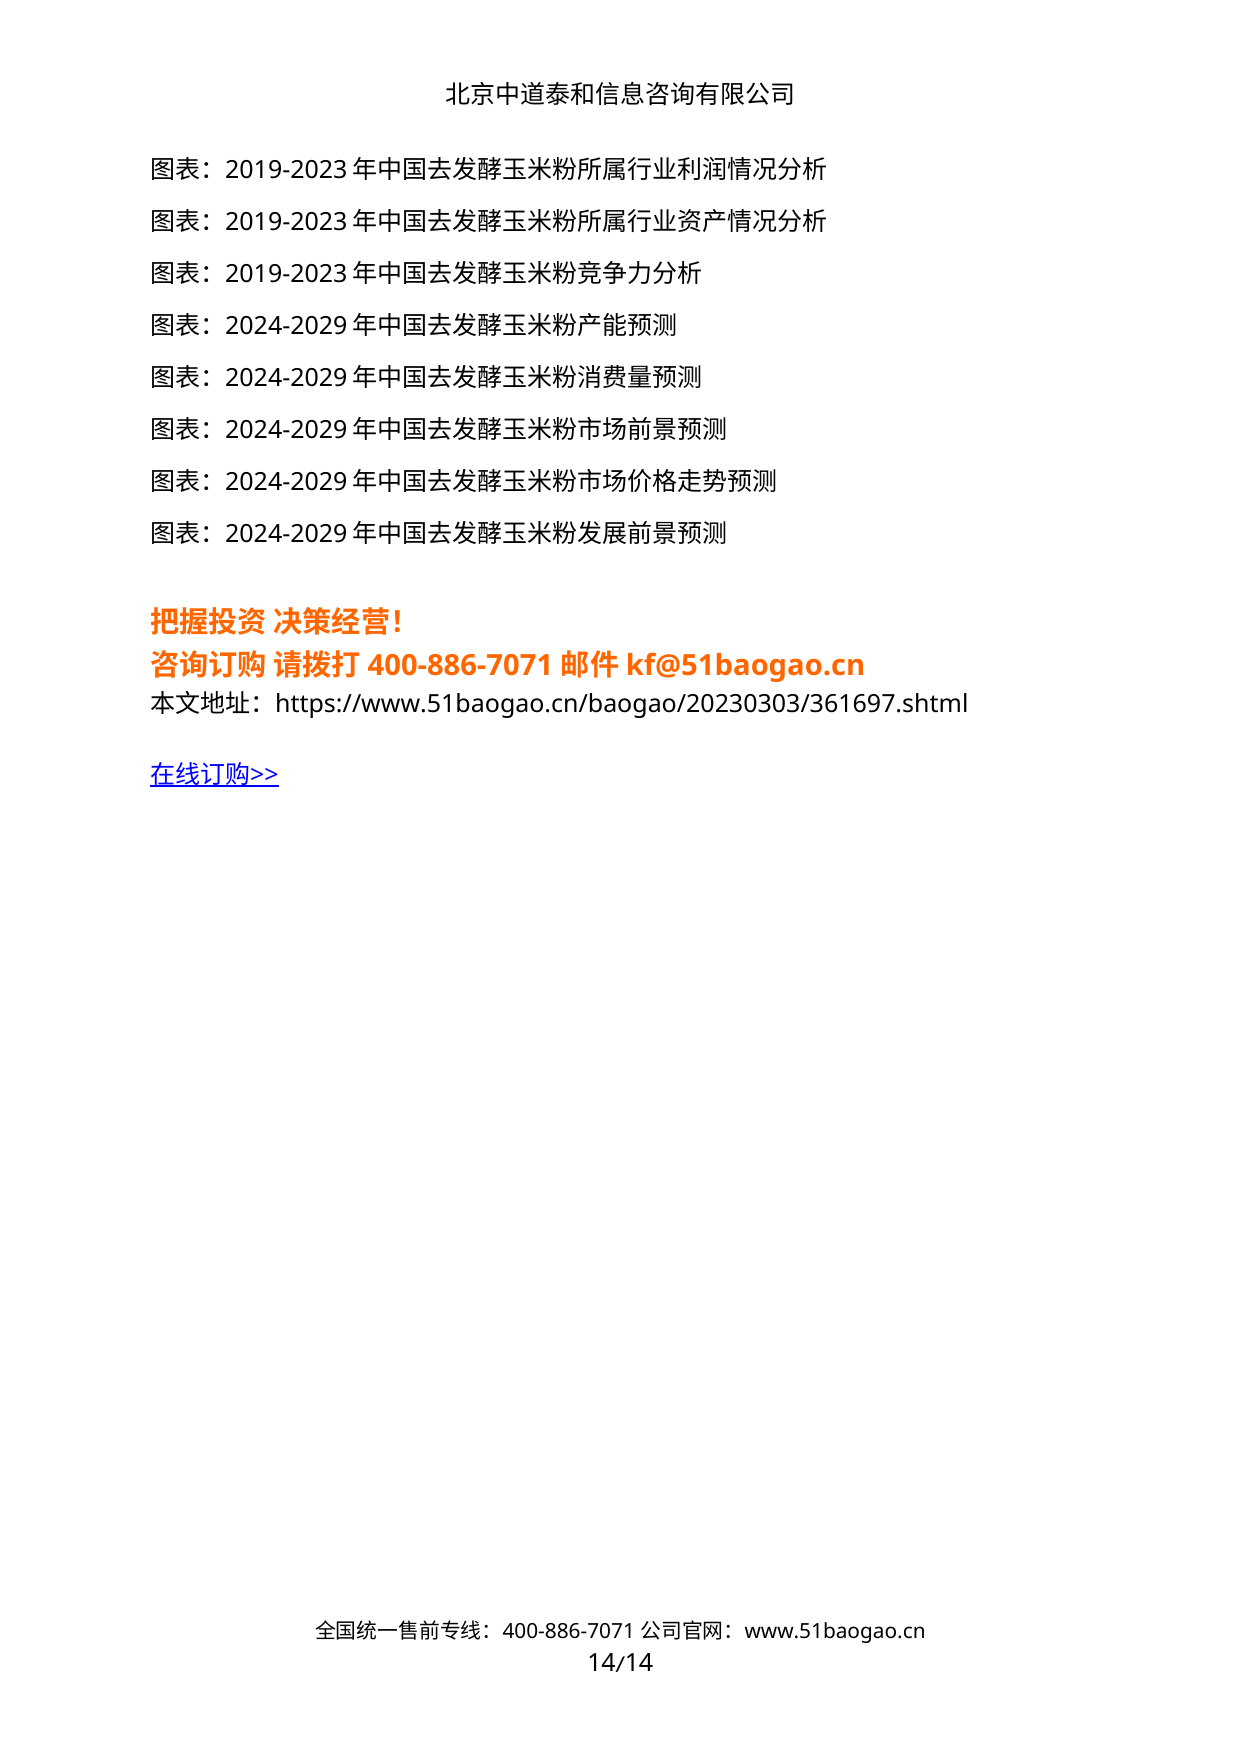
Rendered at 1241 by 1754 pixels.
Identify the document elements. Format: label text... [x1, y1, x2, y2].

text 图表：2019-2023年中国去发酵玉米粉所属行业利润情况分析 [150, 150, 1090, 186]
text 图表：2019-2023年中国去发酵玉米粉所属行业资产情况分析 [150, 202, 1090, 238]
text 把握投资 决策经营！咨询订购 请拨打 400-886-7071 邮件 kf@51baogao.cn本文地址：https://www.51baogao.cn/baogao/20230303/361697.shtml [150, 565, 1090, 720]
text 图表：2019-2023年中国去发酵玉米粉竞争力分析 [150, 254, 1090, 290]
text 图表：2024-2029年中国去发酵玉米粉发展前景预测 [150, 513, 1090, 549]
text 图表：2024-2029年中国去发酵玉米粉市场前景预测 [150, 409, 1090, 446]
text 图表：2024-2029年中国去发酵玉米粉消费量预测 [150, 357, 1090, 394]
text 图表：2024-2029年中国去发酵玉米粉市场价格走势预测 [150, 461, 1090, 497]
text 图表：2024-2029年中国去发酵玉米粉产能预测 [150, 306, 1090, 342]
text 在线订购>> [150, 720, 1090, 790]
